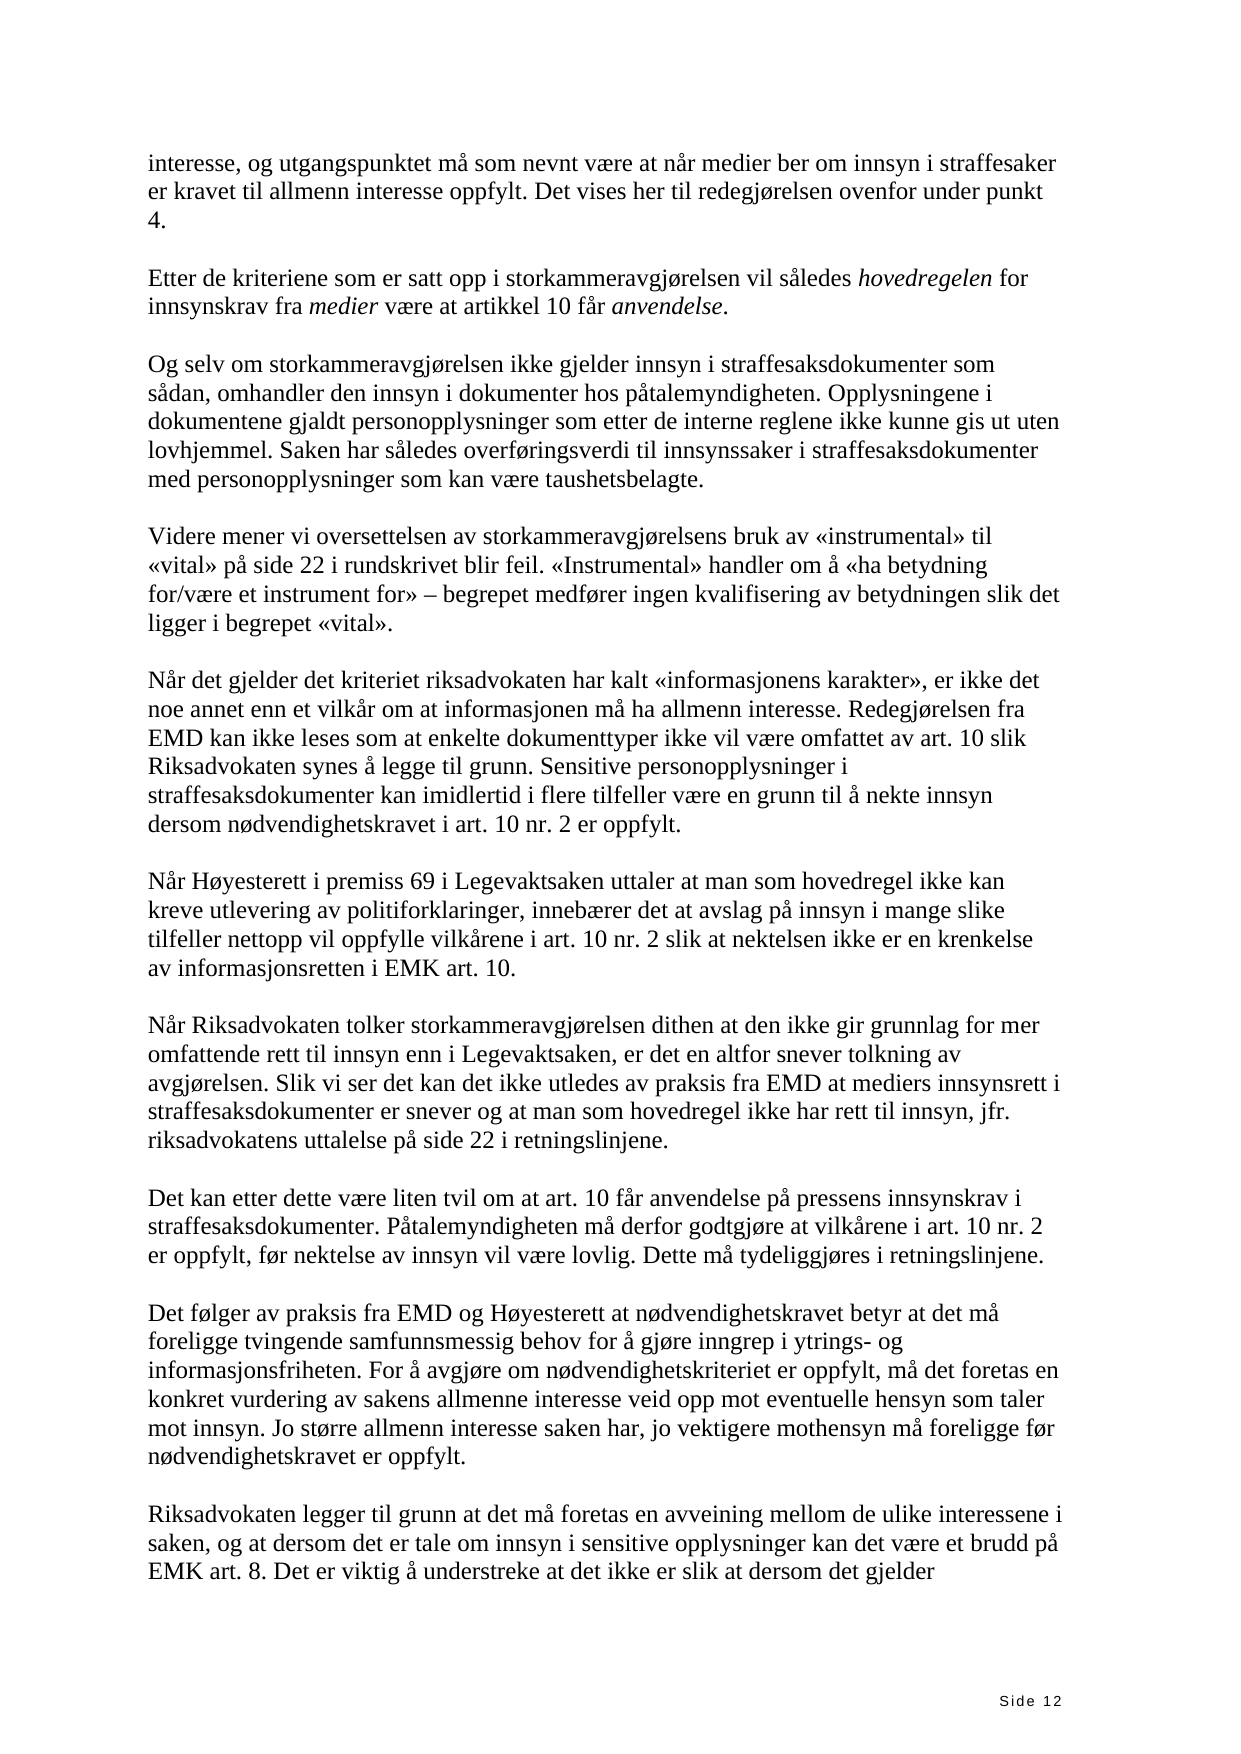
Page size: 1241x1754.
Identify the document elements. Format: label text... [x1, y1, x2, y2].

text Etter de kriteriene som er satt opp i storkammeravgjørelsen vil således hovedregelen for innsynskrav fra medier være at artikkel 10 får anvendelse. [148, 263, 1063, 320]
text Når det gjelder det kriteriet riksadvokaten har kalt «informasjonens karakter», er ikke det noe annet enn et vilkår om at informasjonen må ha allmenn interesse. Redegjørelsen fra EMD kan ikke leses som at enkelte dokumenttyper ikke vil være omfattet av art. 10 slik Riksadvokaten synes å legge til grunn. Sensitive personopplysninger i straffesaksdokumenter kan imidlertid i flere tilfeller være en grunn til å nekte innsyn dersom nødvendighetskravet i art. 10 nr. 2 er oppfylt. [148, 665, 1063, 838]
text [148, 148, 1063, 234]
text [148, 1499, 1063, 1585]
text Det kan etter dette være liten tvil om at art. 10 får anvendelse på pressens innsynskrav i straffesaksdokumenter. Påtalemyndigheten må derfor godtgjøre at vilkårene i art. 10 nr. 2 er oppfylt, før nektelse av innsyn vil være lovlig. Dette må tydeliggjøres i retningslinjene. [148, 1183, 1063, 1269]
text Det følger av praksis fra EMD og Høyesterett at nødvendighetskravet betyr at det må foreligge tvingende samfunnsmessig behov for å gjøre inngrep i ytrings- og informasjonsfriheten. For å avgjøre om nødvendighetskriteriet er oppfylt, må det foretas en konkret vurdering av sakens allmenne interesse veid opp mot eventuelle hensyn som taler mot innsyn. Jo større allmenn interesse saken har, jo vektigere mothensyn må foreligge før nødvendighetskravet er oppfylt. [148, 1298, 1063, 1470]
text Når Riksadvokaten tolker storkammeravgjørelsen dithen at den ikke gir grunnlag for mer omfattende rett til innsyn enn i Legevaktsaken, er det en altfor snever tolkning av avgjørelsen. Slik vi ser det kan det ikke utledes av praksis fra EMD at mediers innsynsrett i straffesaksdokumenter er snever og at man som hovedregel ikke har rett til innsyn, jfr. riksadvokatens uttalelse på side 22 i retningslinjene. [148, 1010, 1063, 1154]
text Når Høyesterett i premiss 69 i Legevaktsaken uttaler at man som hovedregel ikke kan kreve utlevering av politiforklaringer, innebærer det at avslag på innsyn i mange slike tilfeller nettopp vil oppfylle vilkårene i art. 10 nr. 2 slik at nektelsen ikke er en krenkelse av informasjonsretten i EMK art. 10. [148, 866, 1063, 981]
text Videre mener vi oversettelsen av storkammeravgjørelsens bruk av «instrumental» til «vital» på side 22 i rundskrivet blir feil. «Instrumental» handler om å «ha betydning for/være et instrument for» – begrepet medfører ingen kvalifisering av betydningen slik det ligger i begrepet «vital». [148, 521, 1063, 636]
text Og selv om storkammeravgjørelsen ikke gjelder innsyn i straffesaksdokumenter som sådan, omhandler den innsyn i dokumenter hos påtalemyndigheten. Opplysningene i dokumentene gjaldt personopplysninger som etter de interne reglene ikke kunne gis ut uten lovhjemmel. Saken har således overføringsverdi til innsynssaker i straffesaksdokumenter med personopplysninger som kan være taushetsbelagte. [148, 349, 1063, 493]
